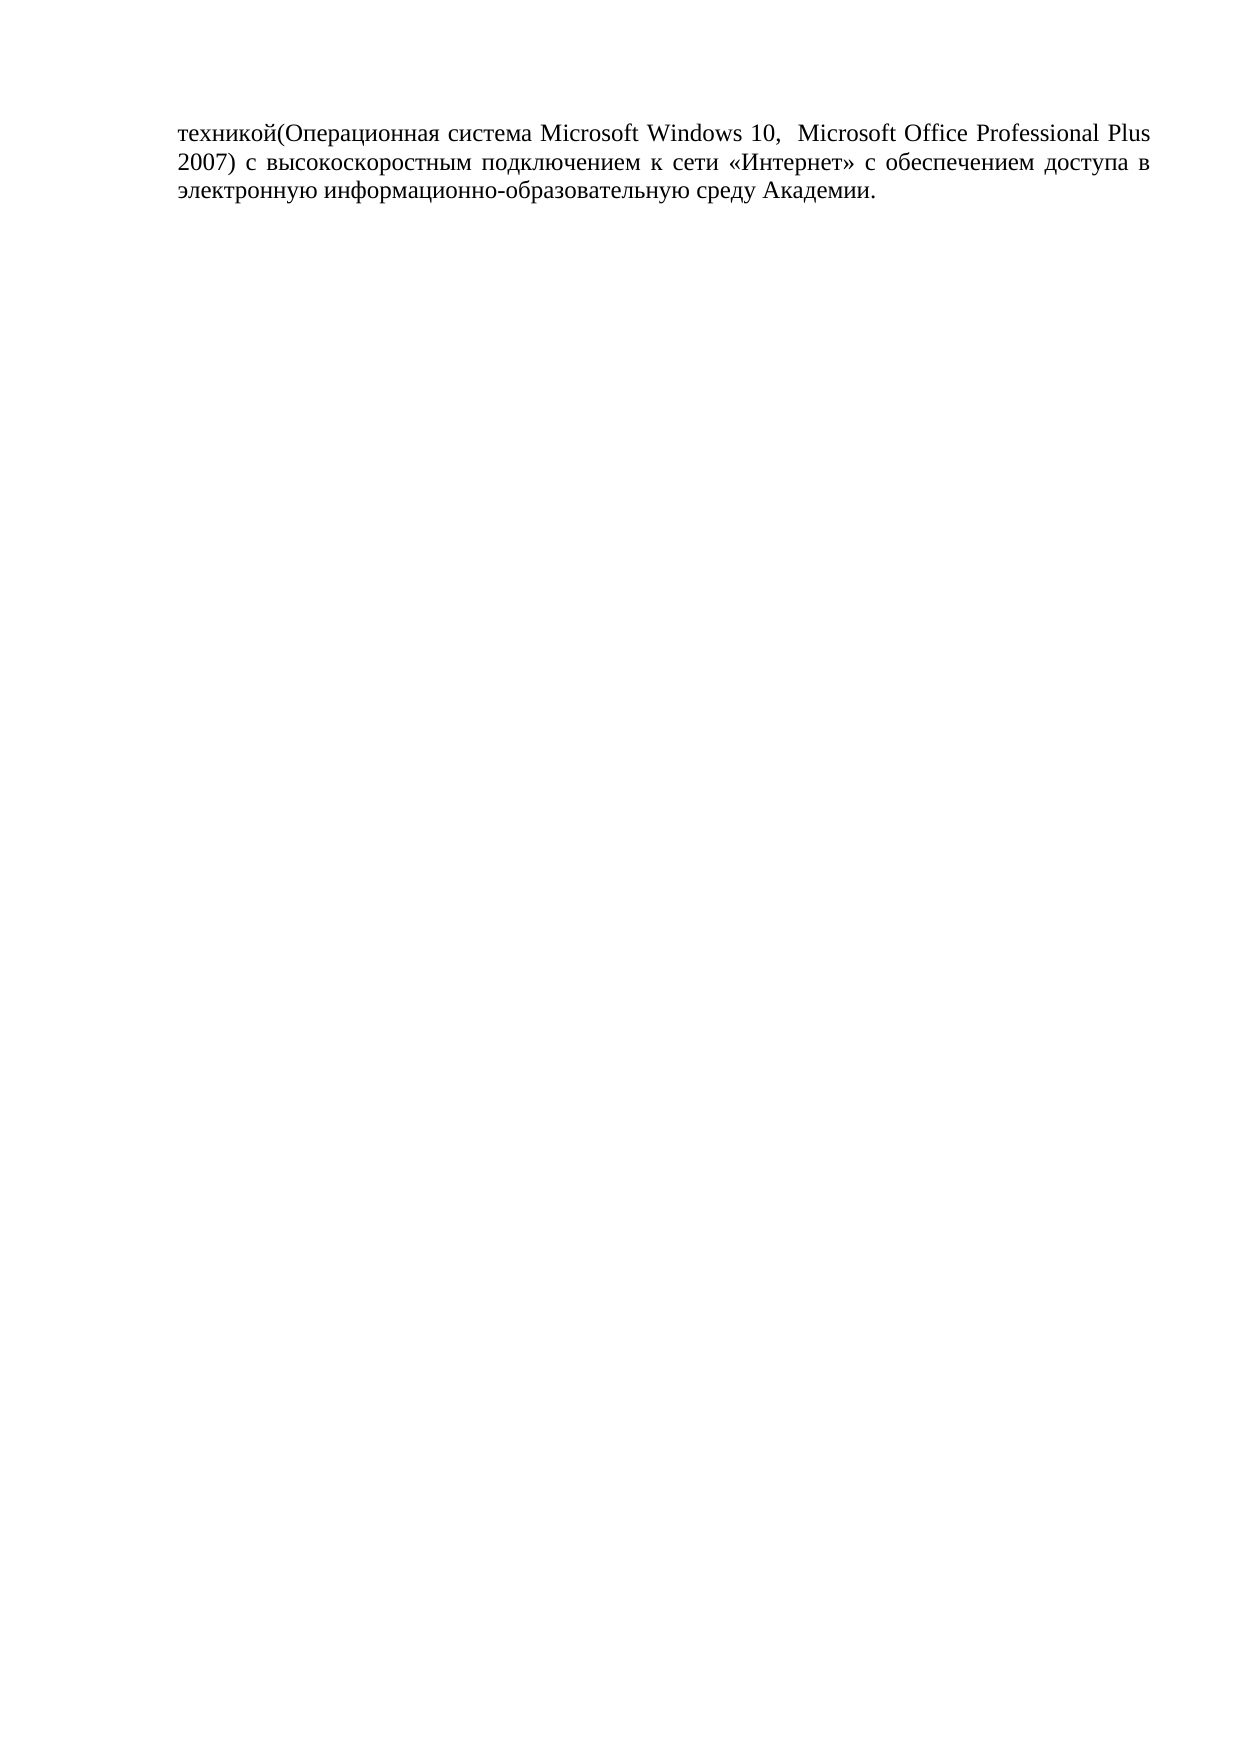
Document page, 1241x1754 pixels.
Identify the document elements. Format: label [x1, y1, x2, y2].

text [177, 118, 1152, 204]
